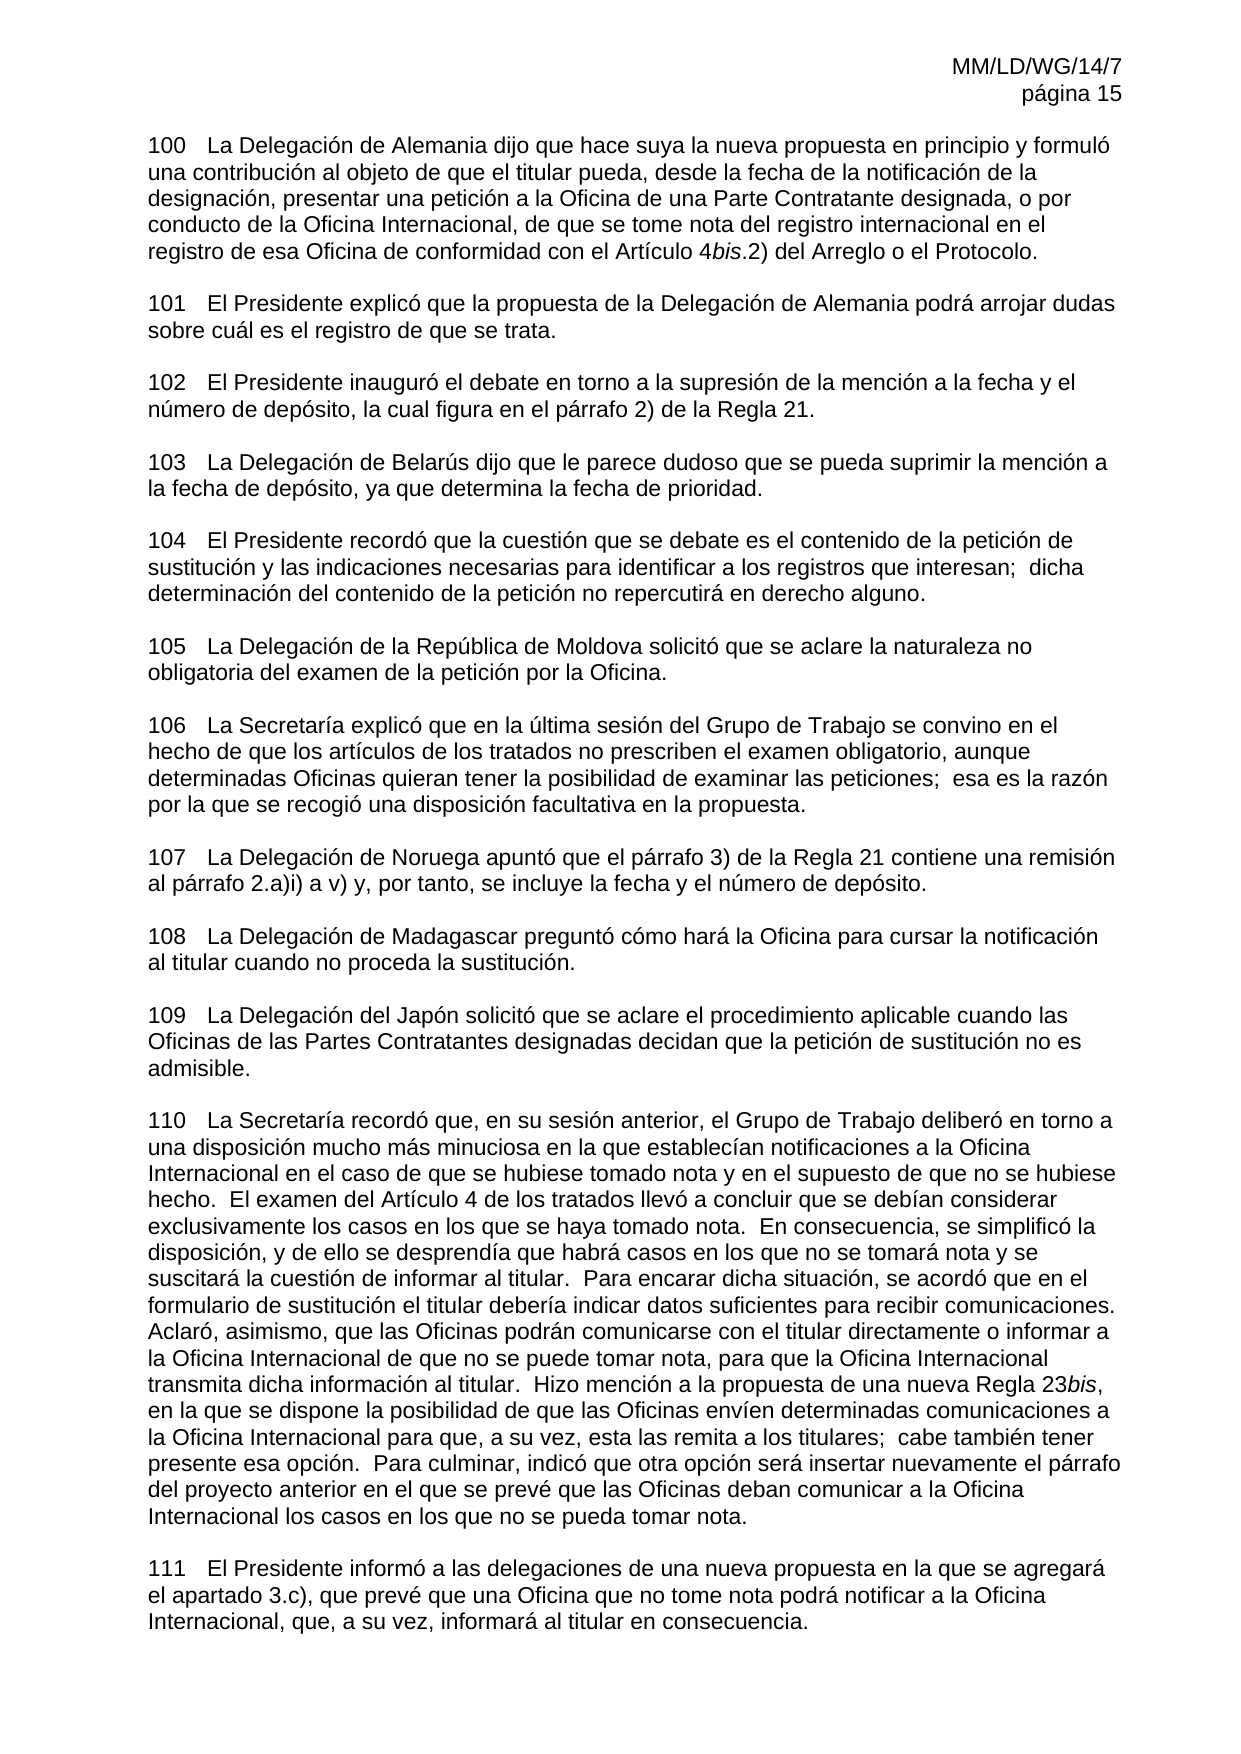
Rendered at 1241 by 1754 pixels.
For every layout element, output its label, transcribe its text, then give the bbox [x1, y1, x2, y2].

text La Delegación de Alemania dijo que hace suya la nueva propuesta en principio y formuló una contribución al objeto de que el titular pueda, desde la fecha de la notificación de la designación, presentar una petición a la Oficina de una Parte Contratante designada, o por conducto de la Oficina Internacional, de que se tome nota del registro internacional en el registro de esa Oficina de conformidad con el Artículo 4bis.2) del Arreglo o el Protocolo. [148, 132, 1122, 264]
text La Delegación de Madagascar preguntó cómo hará la Oficina para cursar la notificación al titular cuando no proceda la sustitución. [148, 923, 1122, 976]
text El Presidente recordó que la cuestión que se debate es el contenido de la petición de sustitución y las indicaciones necesarias para identificar a los registros que interesan; dicha determinación del contenido de la petición no repercutirá en derecho alguno. [148, 527, 1122, 607]
text La Delegación del Japón solicitó que se aclare el procedimiento aplicable cuando las Oficinas de las Partes Contratantes designadas decidan que la petición de sustitución no es admisible. [148, 1002, 1122, 1081]
text La Delegación de la República de Moldova solicitó que se aclare la naturaleza no obligatoria del examen de la petición por la Oficina. [148, 633, 1122, 686]
text El Presidente inauguró el debate en torno a la supresión de la mención a la fecha y el número de depósito, la cual figura en el párrafo 2) de la Regla 21. [148, 369, 1122, 422]
text La Secretaría recordó que, en su sesión anterior, el Grupo de Trabajo deliberó en torno a una disposición mucho más minuciosa en la que establecían notificaciones a la Oficina Internacional en el caso de que se hubiese tomado nota y en el supuesto de que no se hubiese hecho. El examen del Artículo 4 de los tratados llevó a concluir que se debían considerar exclusivamente los casos en los que se haya tomado nota. En consecuencia, se simplificó la disposición, y de ello se desprendía que habrá casos en los que no se tomará nota y se suscitará la cuestión de informar al titular. Para encarar dicha situación, se acordó que en el formulario de sustitución el titular debería indicar datos suficientes para recibir comunicaciones. Aclaró, asimismo, que las Oficinas podrán comunicarse con el titular directamente o informar a la Oficina Internacional de que no se puede tomar nota, para que la Oficina Internacional transmita dicha información al titular. Hizo mención a la propuesta de una nueva Regla 23bis, en la que se dispone la posibilidad de que las Oficinas envíen determinadas comunicaciones a la Oficina Internacional para que, a su vez, esta las remita a los titulares; cabe también tener presente esa opción. Para culminar, indicó que otra opción será insertar nuevamente el párrafo del proyecto anterior en el que se prevé que las Oficinas deban comunicar a la Oficina Internacional los casos en los que no se pueda tomar nota. [148, 1107, 1122, 1529]
text La Delegación de Noruega apuntó que el párrafo 3) de la Regla 21 contiene una remisión al párrafo 2.a)i) a v) y, por tanto, se incluye la fecha y el número de depósito. [148, 844, 1122, 896]
text La Delegación de Belarús dijo que le parece dudoso que se pueda suprimir la mención a la fecha de depósito, ya que determina la fecha de prioridad. [148, 448, 1122, 501]
text El Presidente informó a las delegaciones de una nueva propuesta en la que se agregará el apartado 3.c), que prevé que una Oficina que no tome nota podrá notificar a la Oficina Internacional, que, a su vez, informará al titular en consecuencia. [148, 1555, 1122, 1634]
text El Presidente explicó que la propuesta de la Delegación de Alemania podrá arrojar dudas sobre cuál es el registro de que se trata. [148, 290, 1122, 343]
text La Secretaría explicó que en la última sesión del Grupo de Trabajo se convino en el hecho de que los artículos de los tratados no prescriben el examen obligatorio, aunque determinadas Oficinas quieran tener la posibilidad de examinar las peticiones; esa es la razón por la que se recogió una disposición facultativa en la propuesta. [148, 712, 1122, 817]
